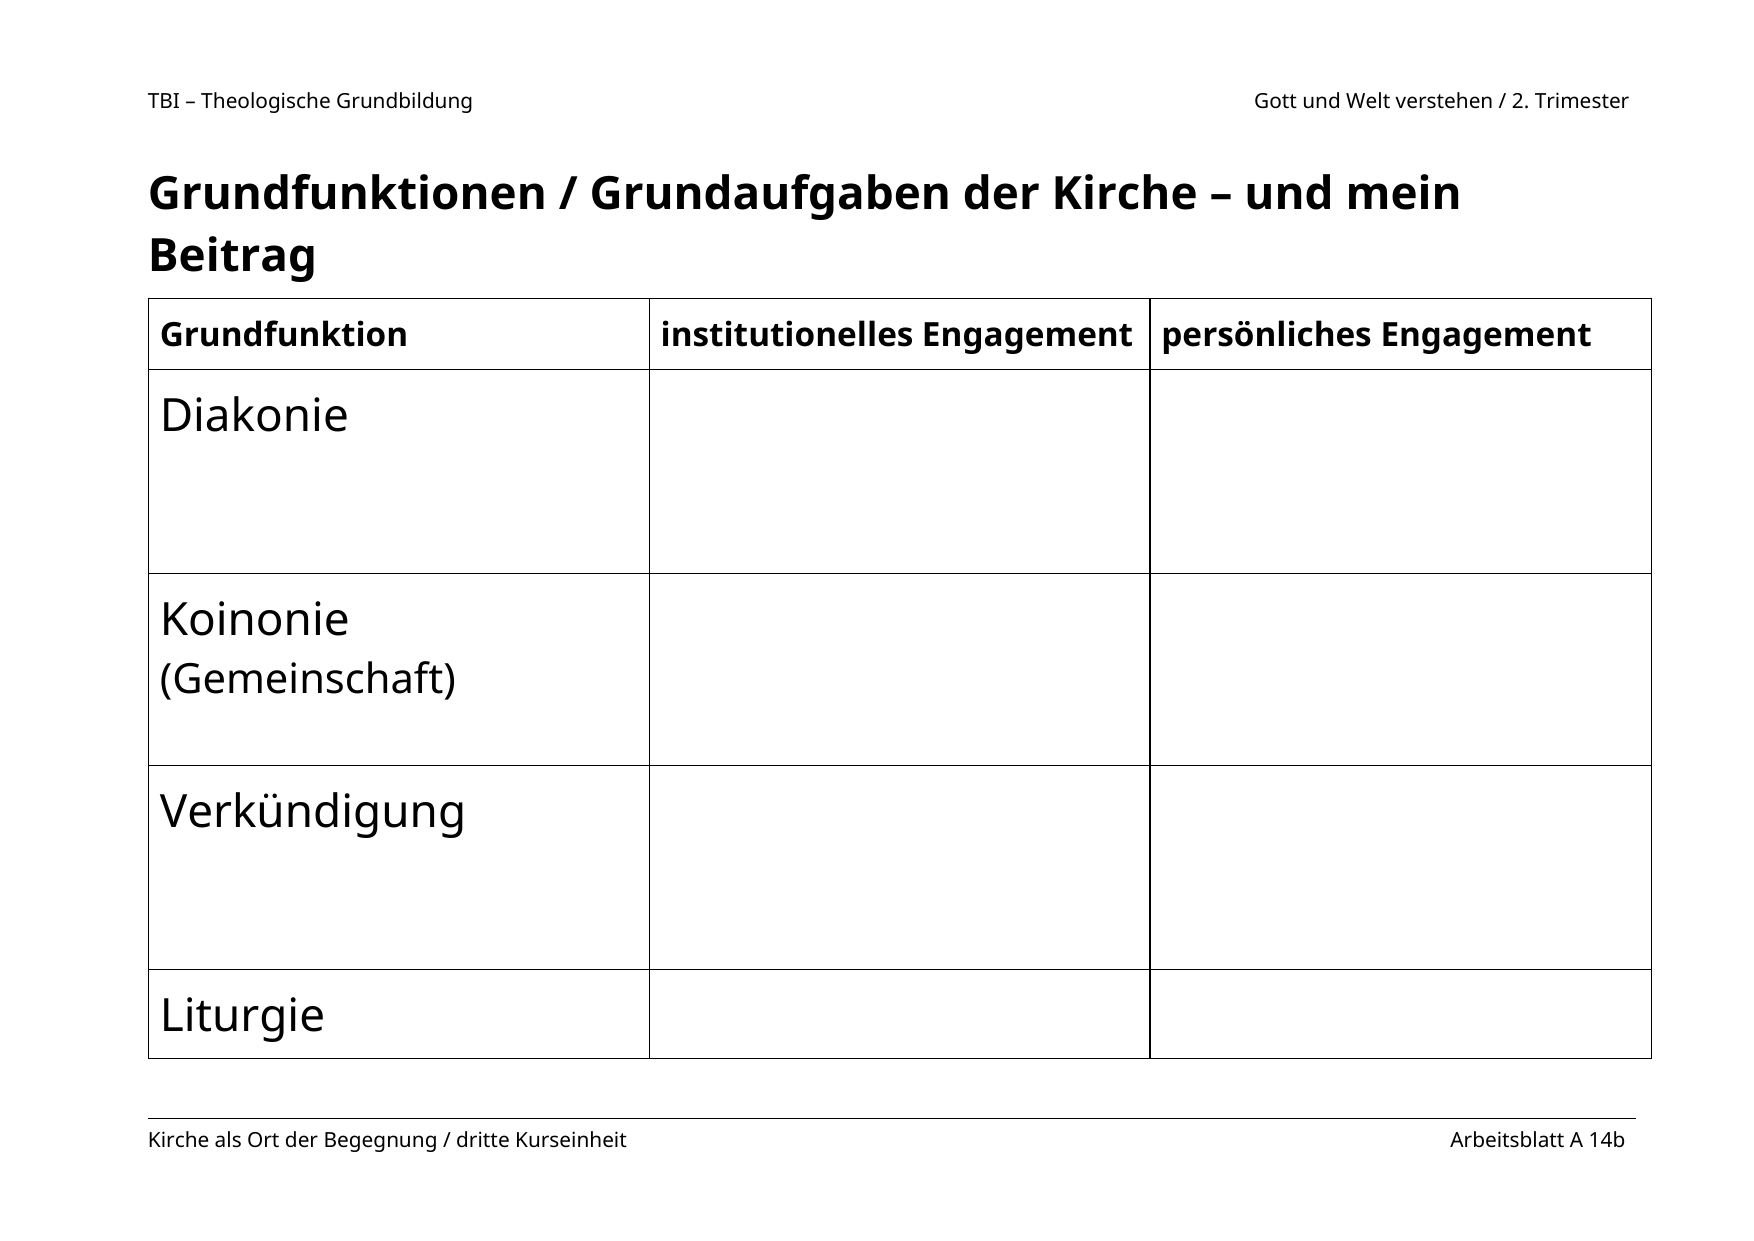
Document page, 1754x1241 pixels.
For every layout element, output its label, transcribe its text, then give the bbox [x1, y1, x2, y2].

table_cell Diakonie [149, 370, 649, 573]
text Grundfunktionen / Grundaufgaben der Kirche – und mein Beitrag [148, 160, 1636, 285]
table_cell [1151, 970, 1651, 1058]
table_header Grundfunktion [149, 299, 649, 369]
table_cell [1151, 766, 1651, 969]
table_cell [650, 766, 1149, 969]
table_cell Liturgie [149, 970, 649, 1058]
table_cell [1151, 370, 1651, 573]
table_cell [650, 574, 1149, 765]
table_cell [1151, 574, 1651, 765]
table_cell [650, 370, 1149, 573]
table_cell [650, 970, 1149, 1058]
table_cell Koinonie (Gemeinschaft) [149, 574, 649, 765]
table_header institutionelles Engagement [650, 299, 1149, 369]
table_header persönliches Engagement [1151, 299, 1651, 369]
table_cell Verkündigung [149, 766, 649, 969]
